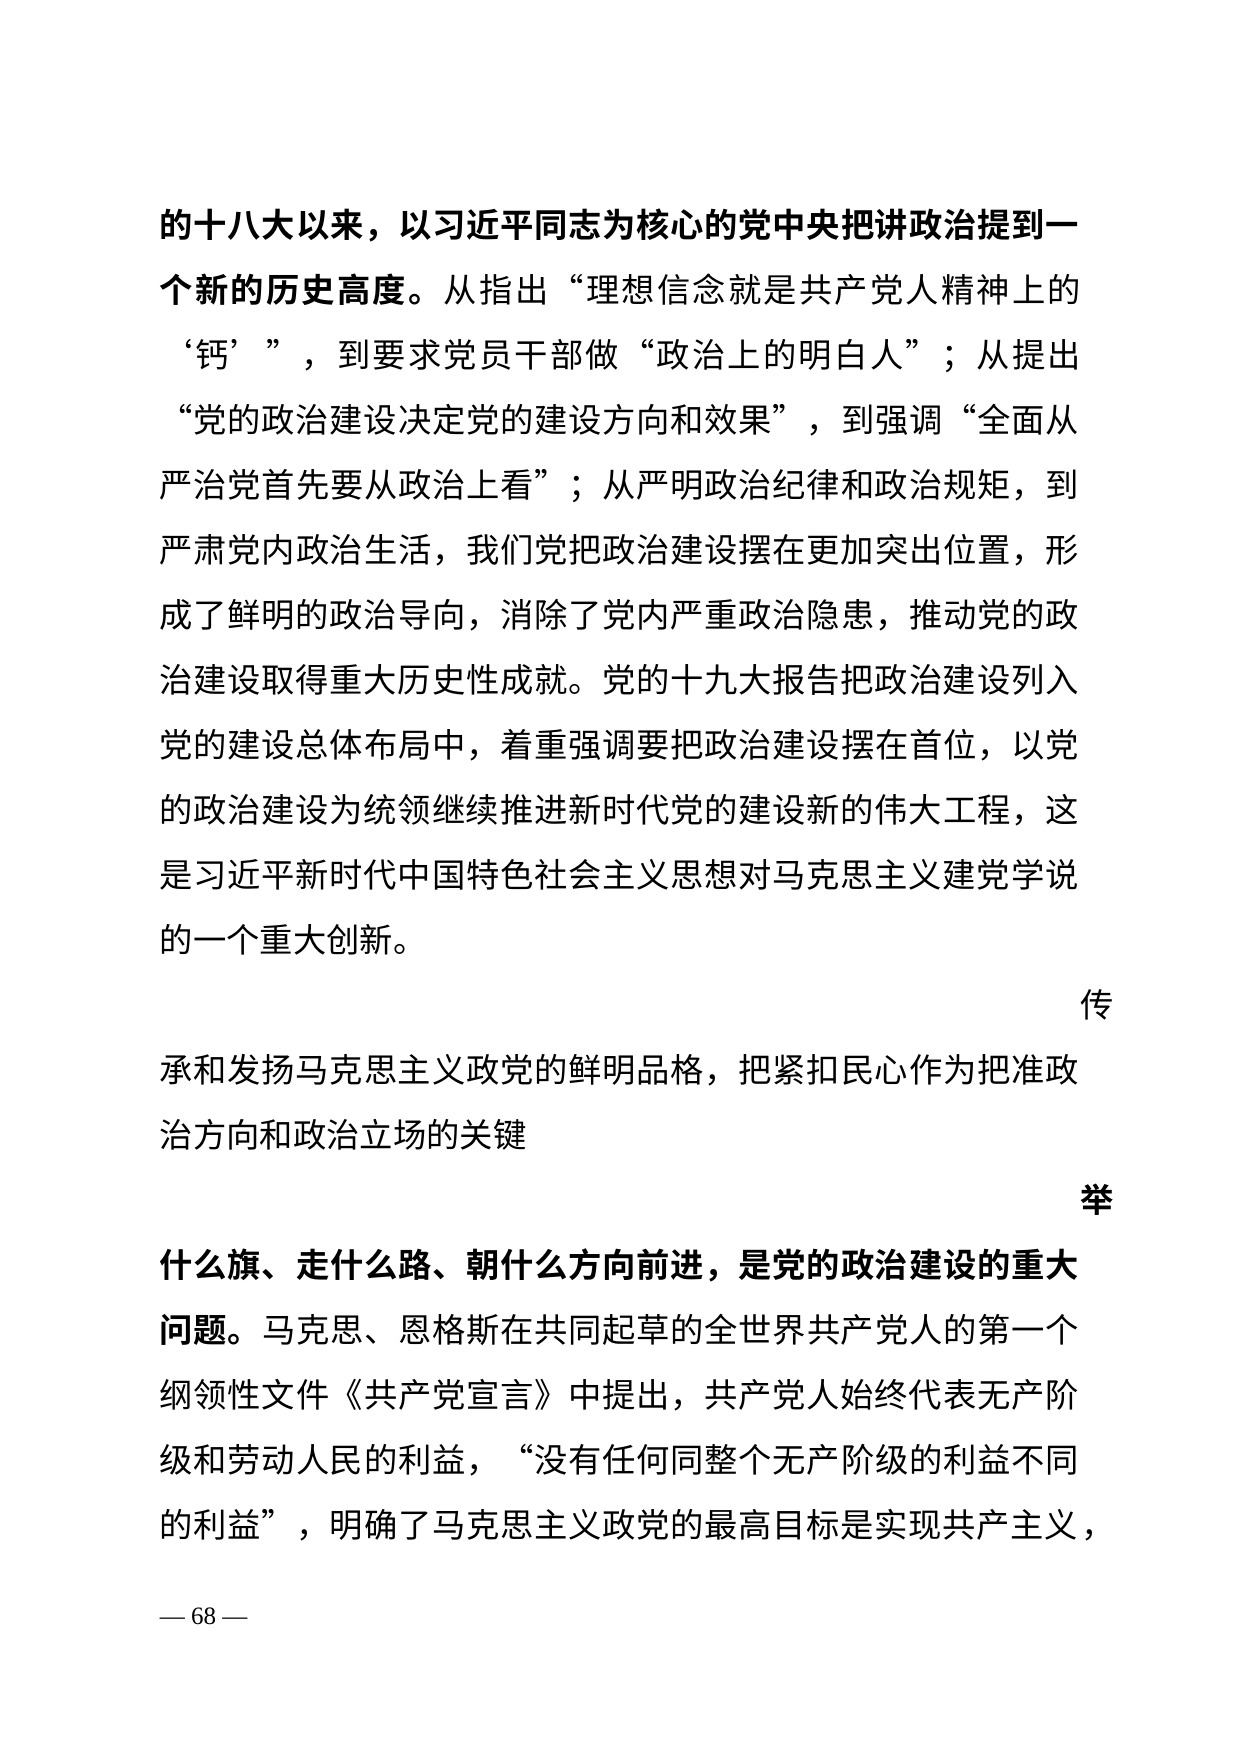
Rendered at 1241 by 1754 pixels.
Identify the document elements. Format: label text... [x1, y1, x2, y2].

text 传承和发扬马克思主义政党的鲜明品格，把紧扣民心作为把准政治方向和政治立场的关键 [159, 970, 1081, 1165]
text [159, 190, 1081, 970]
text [159, 1165, 1081, 1555]
